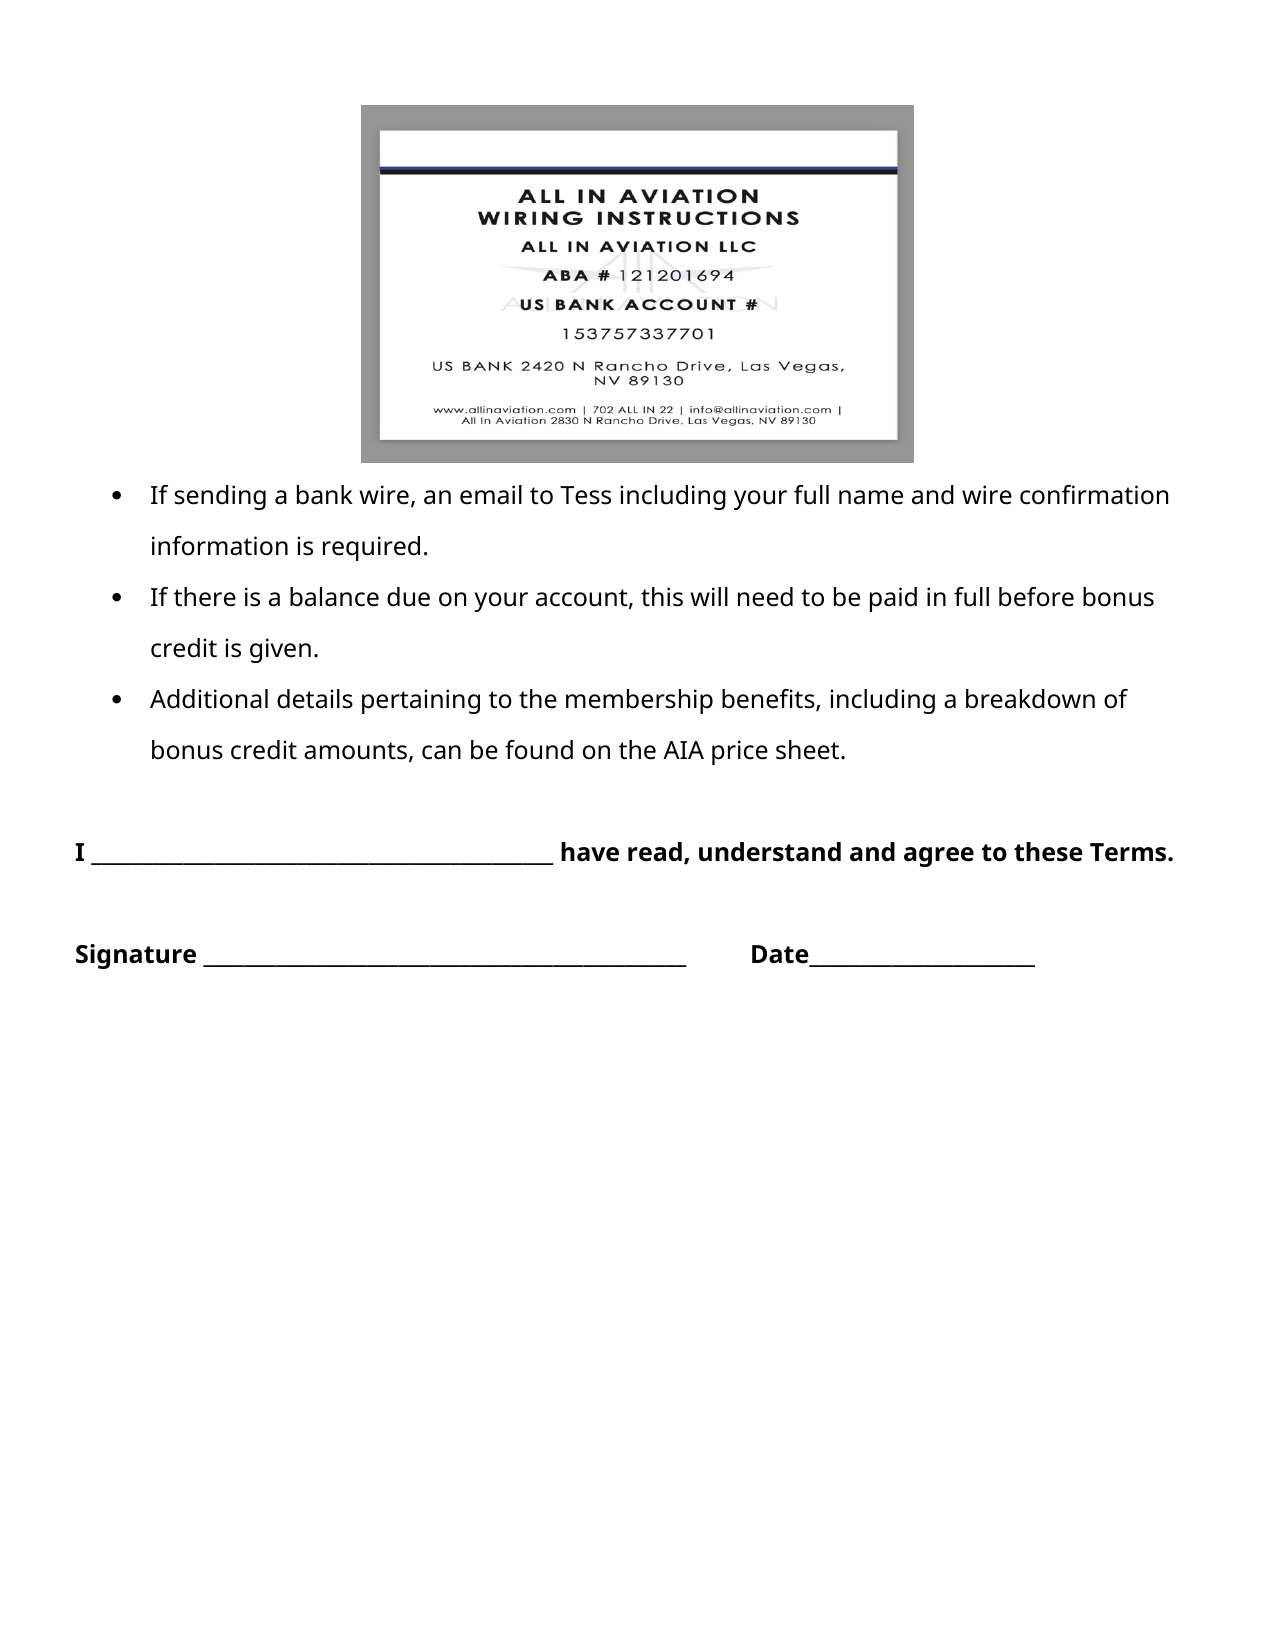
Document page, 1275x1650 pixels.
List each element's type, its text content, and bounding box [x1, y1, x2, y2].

picture [361, 105, 914, 463]
list If sending a bank wire, an email to Tess including your full name and wire confirmation information is required. [112, 478, 1200, 563]
text I _____________________________________________ have read, understand and agree to these Terms. [75, 835, 1200, 869]
text Signature _______________________________________________ Date______________________ [75, 937, 1200, 971]
list Additional details pertaining to the membership benefits, including a breakdown of bonus credit amounts, can be found on the AIA price sheet. [112, 682, 1200, 767]
list If there is a balance due on your account, this will need to be paid in full before bonus credit is given. [112, 580, 1200, 665]
